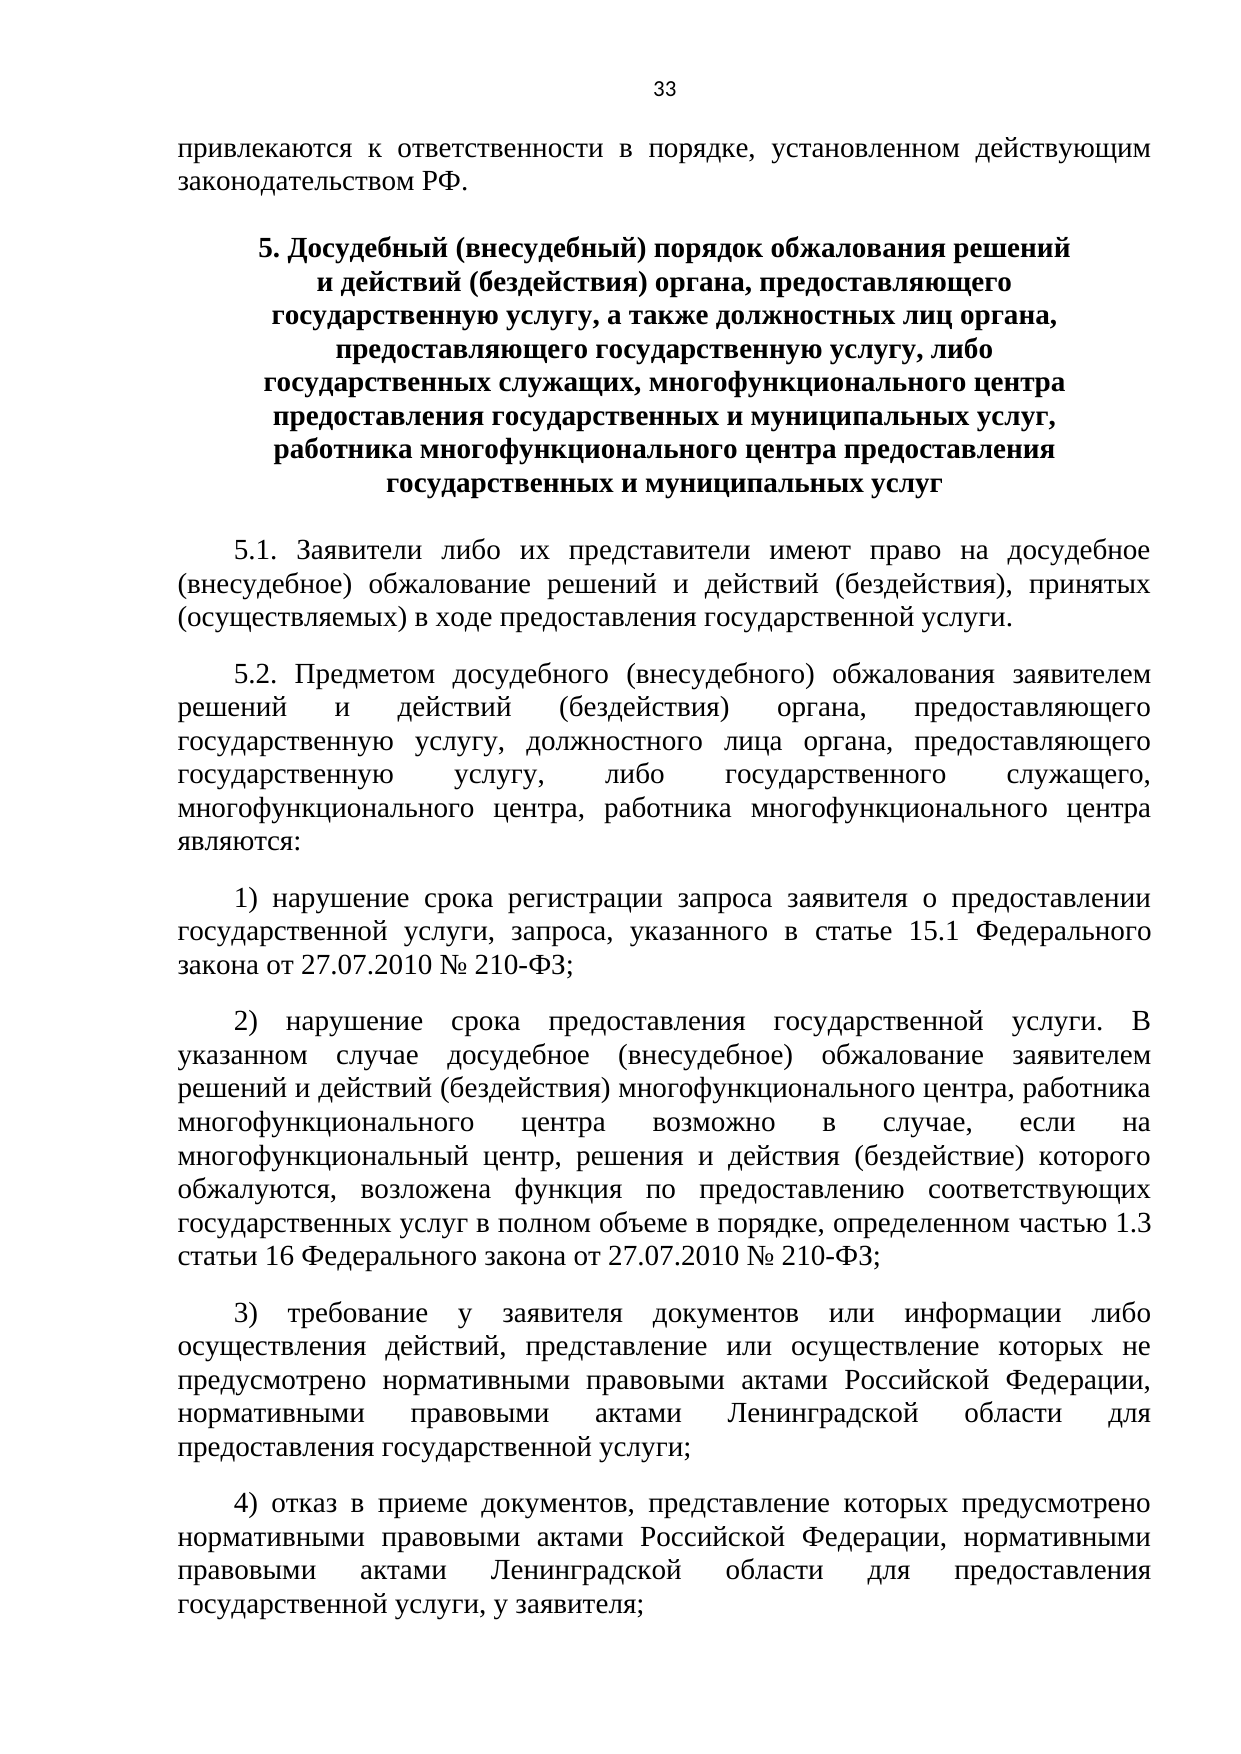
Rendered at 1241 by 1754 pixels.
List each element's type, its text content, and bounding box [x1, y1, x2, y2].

text 3) требование у заявителя документов или информации либо осуществления действий, представление или осуществление которых не предусмотрено нормативными правовыми актами Российской Федерации, нормативными правовыми актами Ленинградской области для предоставления государственной услуги; [177, 1295, 1152, 1462]
title государственных и муниципальных услуг [177, 465, 1152, 499]
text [177, 130, 1152, 197]
title предоставления государственных и муниципальных услуг, [177, 398, 1152, 432]
title государственных служащих, многофункционального центра [177, 364, 1152, 398]
title предоставляющего государственную услугу, либо [177, 331, 1152, 364]
text 1) нарушение срока регистрации запроса заявителя о предоставлении государственной услуги, запроса, указанного в статье 15.1 Федерального закона от 27.07.2010 № 210-ФЗ; [177, 880, 1152, 981]
text 2) нарушение срока предоставления государственной услуги. В указанном случае досудебное (внесудебное) обжалование заявителем решений и действий (бездействия) многофункционального центра, работника многофункционального центра возможно в случае, если на многофункциональный центр, решения и действия (бездействие) которого обжалуются, возложена функция по предоставлению соответствующих государственных услуг в полном объеме в порядке, определенном частью 1.3 статьи 16 Федерального закона от 27.07.2010 № 210-ФЗ; [177, 1003, 1152, 1272]
text 4) отказ в приеме документов, представление которых предусмотрено нормативными правовыми актами Российской Федерации, нормативными правовыми актами Ленинградской области для предоставления государственной услуги, у заявителя; [177, 1485, 1152, 1619]
text 5.2. Предметом досудебного (внесудебного) обжалования заявителем решений и действий (бездействия) органа, предоставляющего государственную услугу, должностного лица органа, предоставляющего государственную услугу, либо государственного служащего, многофункционального центра, работника многофункционального центра являются: [177, 656, 1152, 857]
title и действий (бездействия) органа, предоставляющего [177, 264, 1152, 297]
title работника многофункционального центра предоставления [177, 432, 1152, 465]
title государственную услугу, а также должностных лиц органа, [177, 297, 1152, 331]
title 5. Досудебный (внесудебный) порядок обжалования решений [177, 230, 1152, 264]
text 5.1. Заявители либо их представители имеют право на досудебное (внесудебное) обжалование решений и действий (бездействия), принятых (осуществляемых) в ходе предоставления государственной услуги. [177, 532, 1152, 633]
